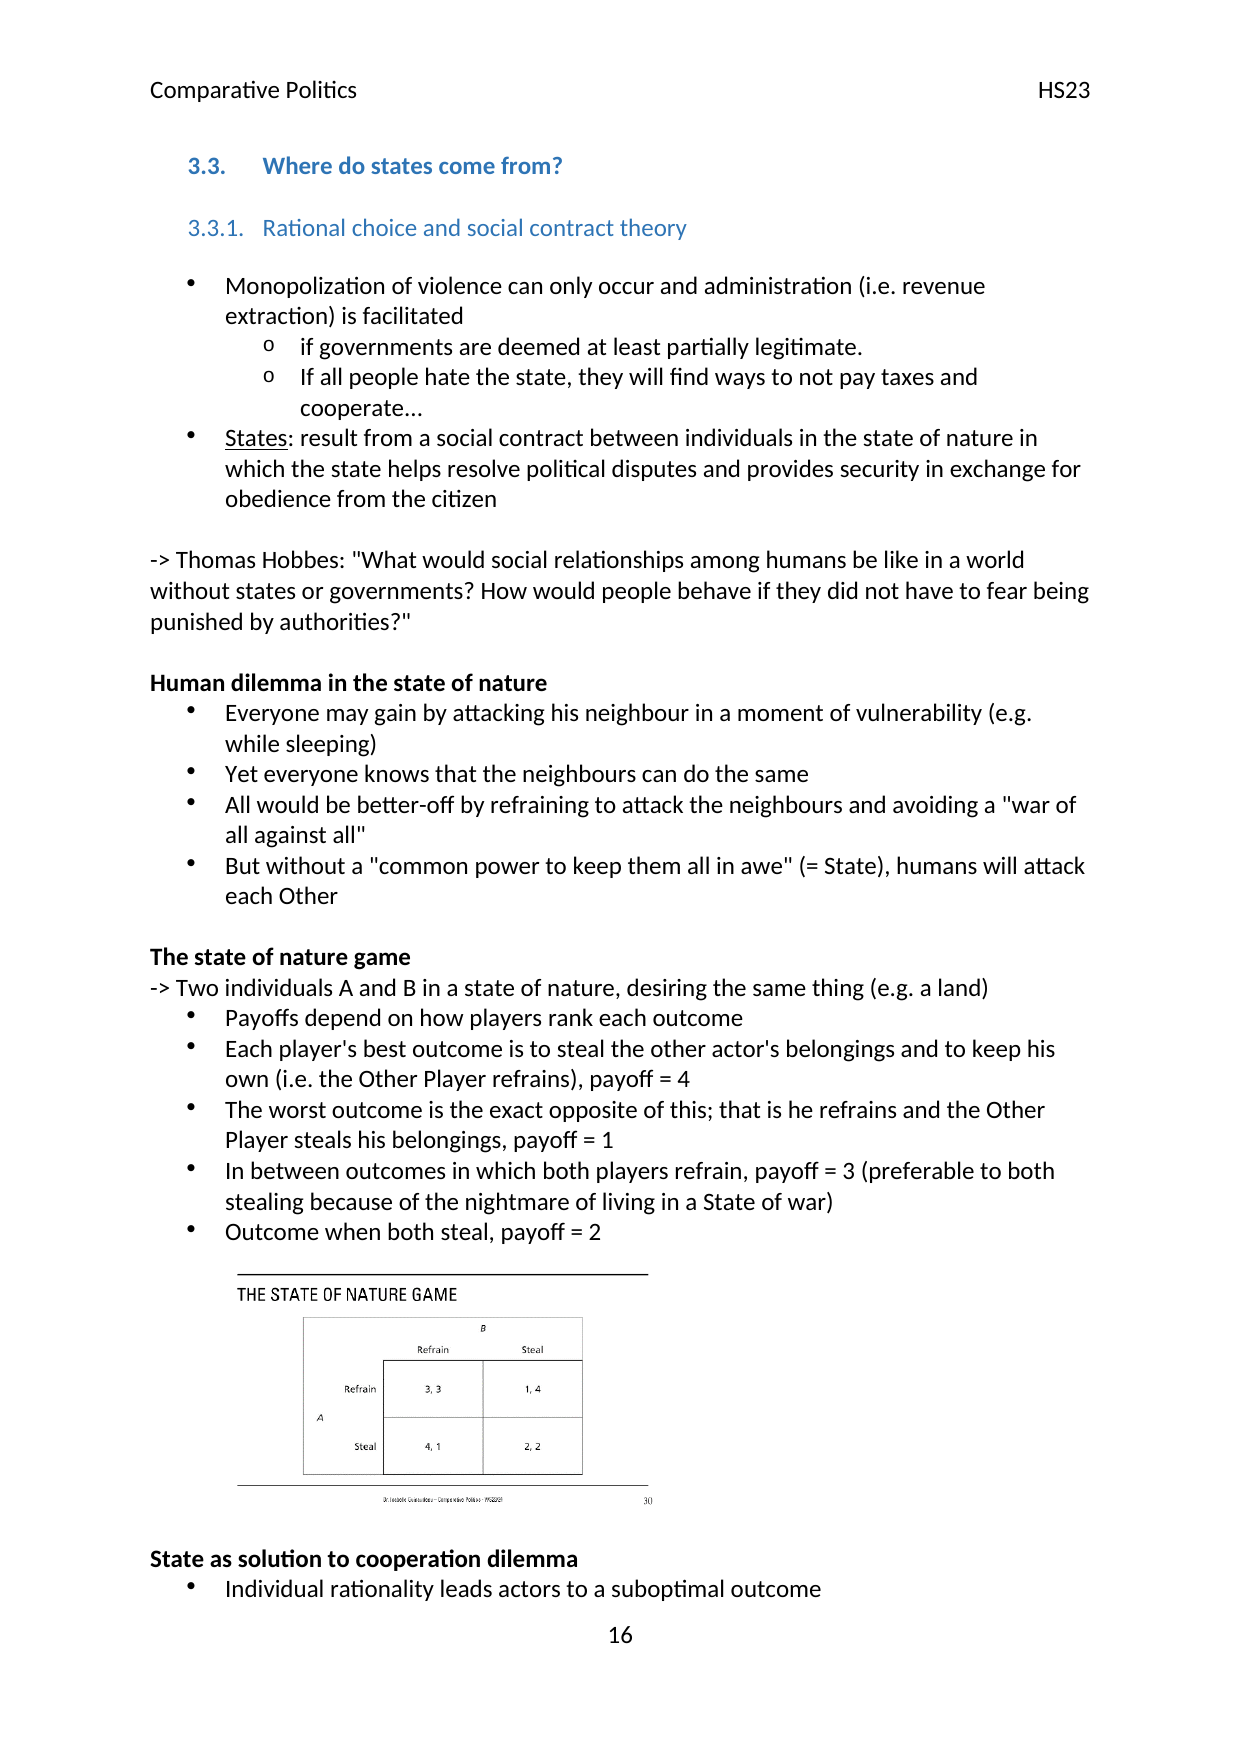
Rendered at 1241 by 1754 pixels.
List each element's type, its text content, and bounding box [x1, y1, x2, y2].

list if governments are deemed at least partially legitimate. [262, 331, 1090, 362]
list The worst outcome is the exact opposite of this; that is he refrains and the Other Player steals his belongings, payoff = 1 [187, 1094, 1090, 1155]
list Outcome when both steal, payoff = 2 [187, 1216, 1090, 1247]
text -> Two individuals A and B in a state of nature, desiring the same thing (e.g. a land) [150, 972, 1090, 1002]
list Payoffs depend on how players rank each outcome [187, 1002, 1090, 1033]
subtitle Rational choice and social contract theory [187, 212, 1090, 243]
picture [206, 1246, 679, 1513]
list But without a "common power to keep them all in awe" (= State), humans will attack each Other [187, 850, 1090, 911]
list In between outcomes in which both players refrain, payoff = 3 (preferable to both stealing because of the nightmare of living in a State of war) [187, 1155, 1090, 1216]
text -> Thomas Hobbes: "What would social relationships among humans be like in a world without states or governments? How would people behave if they did not have to fear being punished by authorities?" [150, 545, 1090, 636]
list All would be better-off by refraining to attack the neighbours and avoiding a "war of all against all" [187, 789, 1090, 850]
list Each player's best outcome is to steal the other actor's belongings and to keep his own (i.e. the Other Player refrains), payoff = 4 [187, 1033, 1090, 1094]
text Human dilemma in the state of nature [150, 667, 1090, 697]
text State as solution to cooperation dilemma [150, 1543, 1090, 1573]
list Yet everyone knows that the neighbours can do the same [187, 758, 1090, 789]
list Everyone may gain by attacking his neighbour in a moment of vulnerability (e.g. while sleeping) [187, 697, 1090, 758]
list If all people hate the state, they will find ways to not pay taxes and cooperate... [262, 362, 1090, 423]
subtitle Where do states come from? [187, 150, 1090, 181]
list Monopolization of violence can only occur and administration (i.e. revenue extraction) is facilitated [187, 270, 1090, 331]
text The state of nature game [150, 941, 1090, 972]
list Individual rationality leads actors to a suboptimal outcome [187, 1573, 1090, 1604]
list States: result from a social contract between individuals in the state of nature in which the state helps resolve political disputes and provides security in exchange for obedience from the citizen [187, 423, 1090, 514]
